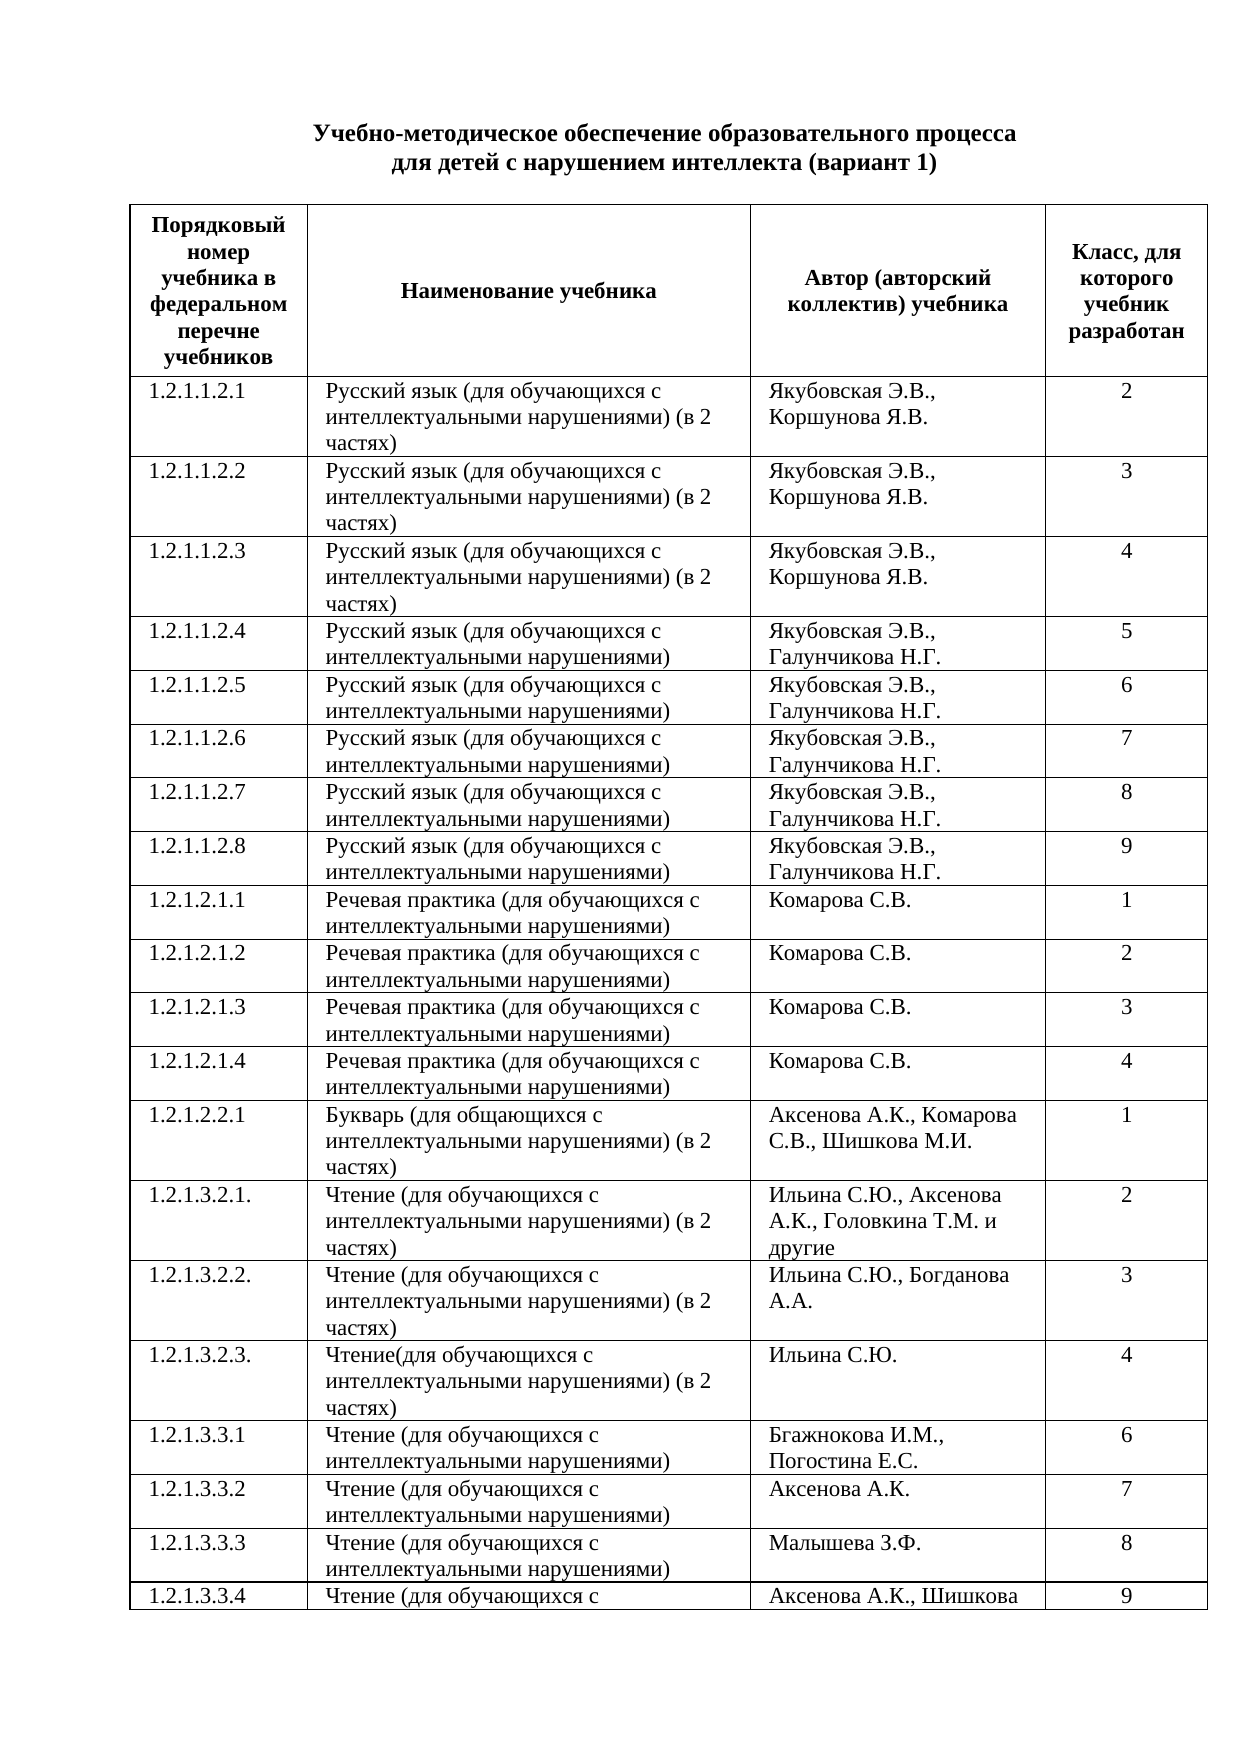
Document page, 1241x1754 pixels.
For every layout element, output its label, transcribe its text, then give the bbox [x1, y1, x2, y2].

table_cell 3 [1046, 457, 1207, 536]
table_header Класс, для которого учебник разработан [1046, 205, 1207, 376]
table_cell 1.2.1.2.1.4 [131, 1047, 307, 1100]
table_cell 2 [1046, 940, 1207, 992]
table_cell Речевая практика (для обучающихся с интеллектуальными нарушениями) [308, 993, 750, 1046]
table_cell 3 [1046, 1261, 1207, 1340]
table_cell 9 [1046, 1583, 1207, 1609]
table_cell Бгажнокова И.М., Погостина Е.С. [751, 1421, 1045, 1474]
table_cell 5 [1046, 617, 1207, 670]
table_cell 3 [1046, 993, 1207, 1046]
text Учебно-методическое обеспечение образовательного процесса [177, 118, 1152, 147]
table_cell 1.2.1.1.2.8 [131, 832, 307, 885]
table_cell Речевая практика (для обучающихся с интеллектуальными нарушениями) [308, 940, 750, 992]
table_cell 1.2.1.1.2.2 [131, 457, 307, 536]
table_cell 1.2.1.3.2.1. [131, 1181, 307, 1260]
table_cell Якубовская Э.В., Коршунова Я.В. [751, 537, 1045, 616]
table_cell 1.2.1.2.1.3 [131, 993, 307, 1046]
table_cell Речевая практика (для обучающихся с интеллектуальными нарушениями) [308, 886, 750, 938]
table_cell Русский язык (для обучающихся с интеллектуальными нарушениями) [308, 671, 750, 723]
table_cell Русский язык (для обучающихся с интеллектуальными нарушениями) (в 2 частях) [308, 377, 750, 456]
table_cell Русский язык (для обучающихся с интеллектуальными нарушениями) [308, 832, 750, 885]
table_header Автор (авторский коллектив) учебника [751, 205, 1045, 376]
table_cell Чтение (для обучающихся с интеллектуальными нарушениями) (в 2 частях) [308, 1181, 750, 1260]
table_cell Ильина С.Ю., Аксенова А.К., Головкина Т.М. и другие [751, 1181, 1045, 1260]
table_cell Комарова С.В. [751, 940, 1045, 992]
table_cell 1.2.1.1.2.5 [131, 671, 307, 723]
table_cell Русский язык (для обучающихся с интеллектуальными нарушениями) [308, 617, 750, 670]
table_cell 1.2.1.3.2.2. [131, 1261, 307, 1340]
table_cell Аксенова А.К., Комарова С.В., Шишкова М.И. [751, 1101, 1045, 1180]
table_cell Якубовская Э.В., Галунчикова Н.Г. [751, 671, 1045, 723]
table_cell 1 [1046, 1101, 1207, 1180]
table_cell Комарова С.В. [751, 886, 1045, 938]
table_cell 4 [1046, 1341, 1207, 1420]
table_cell Якубовская Э.В., Галунчикова Н.Г. [751, 725, 1045, 777]
table_cell Комарова С.В. [751, 993, 1045, 1046]
table_cell 1.2.1.3.3.3 [131, 1529, 307, 1581]
table_cell Чтение (для обучающихся с интеллектуальными нарушениями) [308, 1475, 750, 1528]
table_cell Русский язык (для обучающихся с интеллектуальными нарушениями) [308, 778, 750, 831]
table_cell 1.2.1.3.2.3. [131, 1341, 307, 1420]
table_cell 7 [1046, 1475, 1207, 1528]
table_cell 1.2.1.1.2.7 [131, 778, 307, 831]
table_cell 1.2.1.3.3.2 [131, 1475, 307, 1528]
table_cell Ильина С.Ю. [751, 1341, 1045, 1420]
table_cell 1.2.1.3.3.1 [131, 1421, 307, 1474]
table_cell 1 [1046, 886, 1207, 938]
table_cell Ильина С.Ю., Богданова А.А. [751, 1261, 1045, 1340]
table_cell Букварь (для общающихся с интеллектуальными нарушениями) (в 2 частях) [308, 1101, 750, 1180]
table_cell 1.2.1.2.1.1 [131, 886, 307, 938]
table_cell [308, 1529, 750, 1581]
table_cell Якубовская Э.В., Галунчикова Н.Г. [751, 778, 1045, 831]
table_cell 2 [1046, 377, 1207, 456]
table_header Наименование учебника [308, 205, 750, 376]
table_cell 4 [1046, 1047, 1207, 1100]
table_cell Комарова С.В. [751, 1047, 1045, 1100]
table_cell Чтение(для обучающихся с интеллектуальными нарушениями) (в 2 частях) [308, 1341, 750, 1420]
table_cell 6 [1046, 671, 1207, 723]
table_cell Якубовская Э.В., Коршунова Я.В. [751, 457, 1045, 536]
table_cell Малышева З.Ф. [751, 1529, 1045, 1581]
table_cell Чтение (для обучающихся с интеллектуальными нарушениями) [308, 1421, 750, 1474]
table_cell 1.2.1.2.1.2 [131, 940, 307, 992]
table_cell 2 [1046, 1181, 1207, 1260]
table_cell Аксенова А.К. [751, 1475, 1045, 1528]
table_cell 1.2.1.1.2.1 [131, 377, 307, 456]
table_cell Речевая практика (для обучающихся с интеллектуальными нарушениями) [308, 1047, 750, 1100]
table_cell 1.2.1.3.3.4 [131, 1583, 307, 1609]
table_cell 1.2.1.2.2.1 [131, 1101, 307, 1180]
table_cell 8 [1046, 1529, 1207, 1581]
table_cell Якубовская Э.В., Коршунова Я.В. [751, 377, 1045, 456]
table_cell 4 [1046, 537, 1207, 616]
table_cell 8 [1046, 778, 1207, 831]
table_cell Русский язык (для обучающихся с интеллектуальными нарушениями) [308, 725, 750, 777]
table_cell Якубовская Э.В., Галунчикова Н.Г. [751, 617, 1045, 670]
table_header Порядковый номер учебника в федеральном перечне учебников [131, 205, 307, 376]
table_cell Якубовская Э.В., Галунчикова Н.Г. [751, 832, 1045, 885]
table_cell 9 [1046, 832, 1207, 885]
table_cell Чтение (для обучающихся с интеллектуальными нарушениями) (в 2 частях) [308, 1261, 750, 1340]
table_cell 1.2.1.1.2.4 [131, 617, 307, 670]
table_cell 1.2.1.1.2.6 [131, 725, 307, 777]
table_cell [308, 1583, 750, 1609]
table_cell 6 [1046, 1421, 1207, 1474]
table_cell Русский язык (для обучающихся с интеллектуальными нарушениями) (в 2 частях) [308, 457, 750, 536]
table_cell Русский язык (для обучающихся с интеллектуальными нарушениями) (в 2 частях) [308, 537, 750, 616]
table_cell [751, 1583, 1045, 1609]
text для детей с нарушением интеллекта (вариант 1) [177, 147, 1152, 176]
table_cell 7 [1046, 725, 1207, 777]
table_cell 1.2.1.1.2.3 [131, 537, 307, 616]
